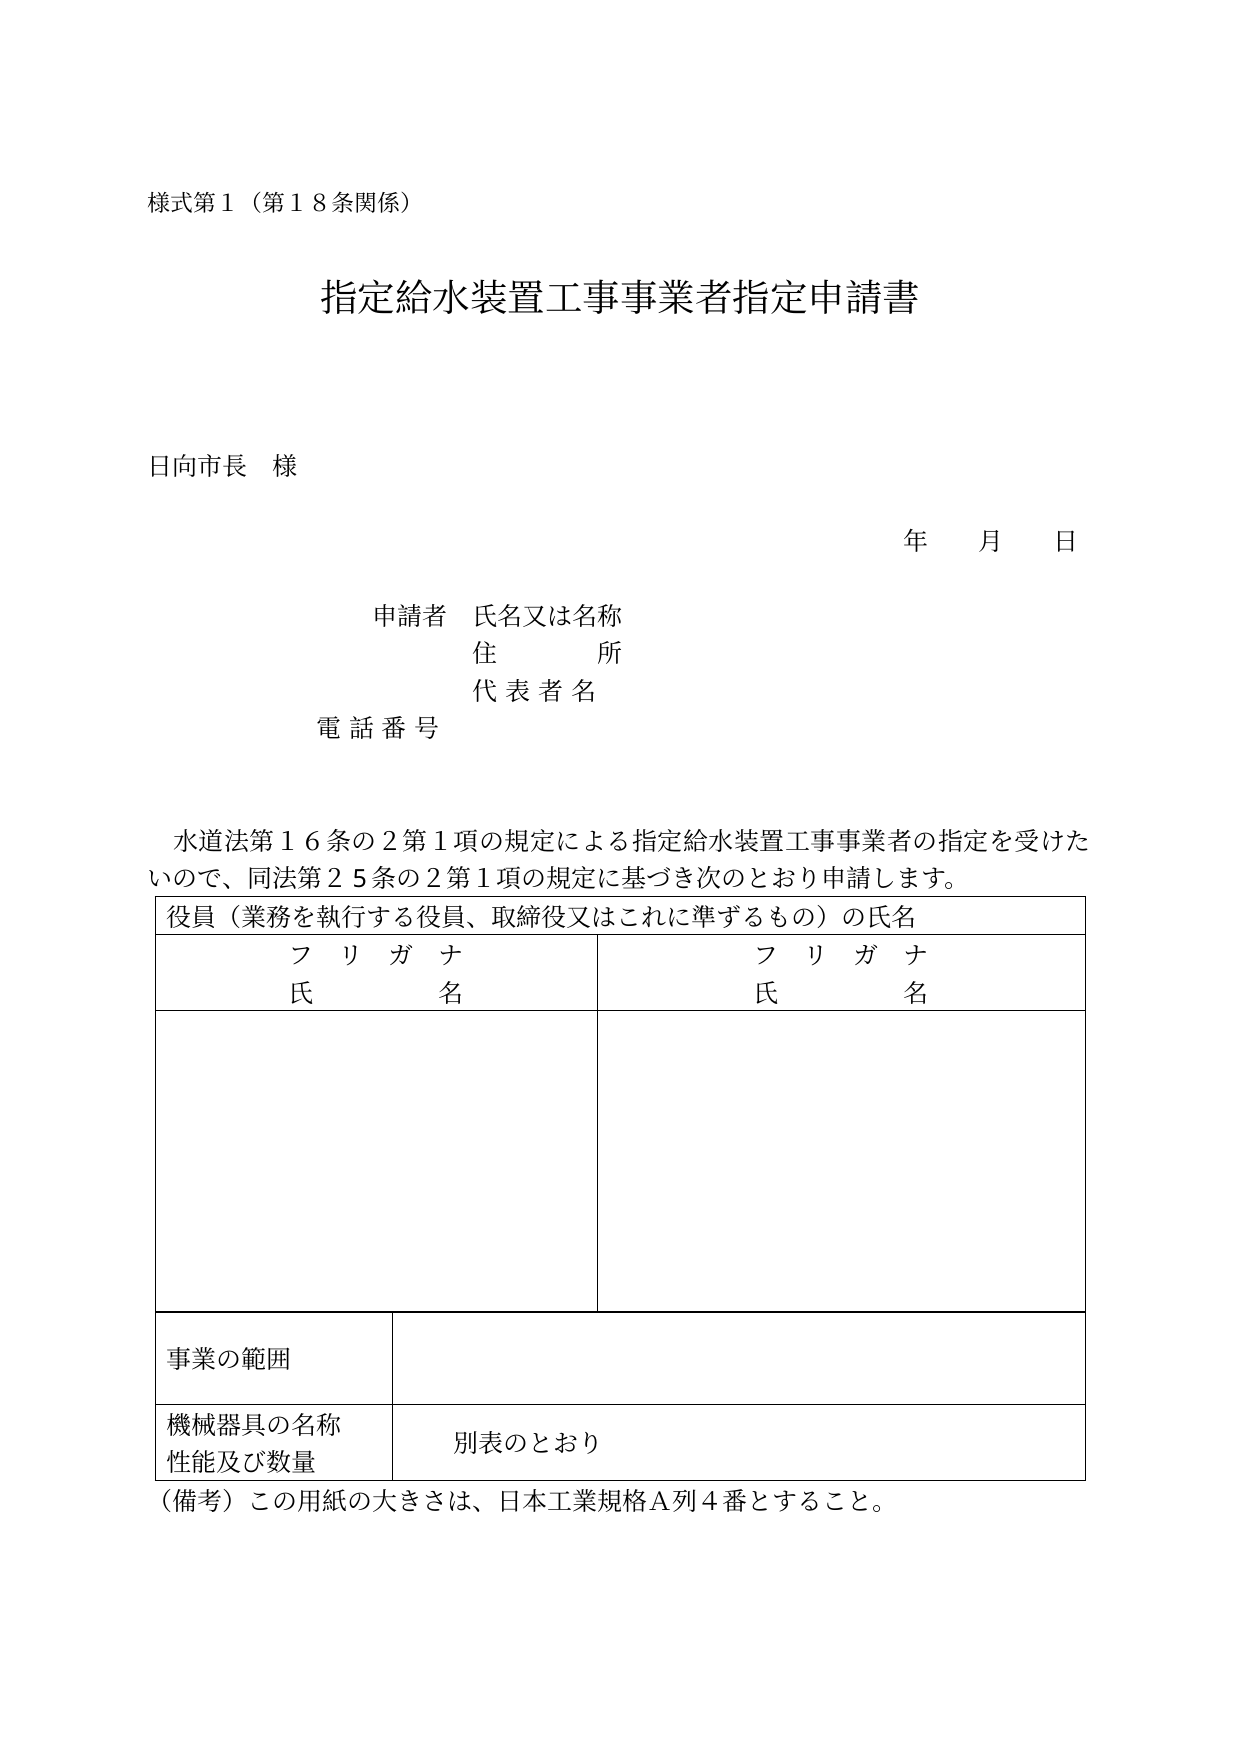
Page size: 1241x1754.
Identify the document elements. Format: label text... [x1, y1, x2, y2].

text 電 話 番 号 [148, 708, 1092, 746]
text 様式第１（第１８条関係） [148, 183, 1092, 221]
text 年 月 日 [148, 521, 1078, 558]
text 住 所 [148, 633, 1092, 671]
text 日向市長 様 [148, 446, 1092, 483]
table_cell [156, 1011, 597, 1311]
text 指定給水装置工事事業者指定申請書 [148, 258, 1092, 333]
table_cell 機械器具の名称 性能及び数量 [156, 1405, 392, 1480]
text （備考）この用紙の大きさは、日本工業規格Ａ列４番とすること。 [148, 1481, 1092, 1518]
table_cell [393, 1313, 1085, 1404]
table_cell フ リ ガ ナ 氏 名 [598, 935, 1085, 1010]
table_cell [598, 1011, 1085, 1311]
table_cell 事業の範囲 [156, 1313, 392, 1404]
text 申請者 氏名又は名称 [148, 596, 1092, 633]
text 代 表 者 名 [148, 671, 1092, 708]
text 水道法第１６条の２第１項の規定による指定給水装置工事事業者の指定を受けたいので、同法第２5条の２第１項の規定に基づき次のとおり申請します。 [148, 821, 1092, 896]
table_cell フ リ ガ ナ 氏 名 [156, 935, 597, 1010]
table_cell 別表のとおり [393, 1405, 1085, 1480]
table_header 役員（業務を執行する役員、取締役又はこれに準ずるもの）の氏名 [156, 897, 1085, 934]
